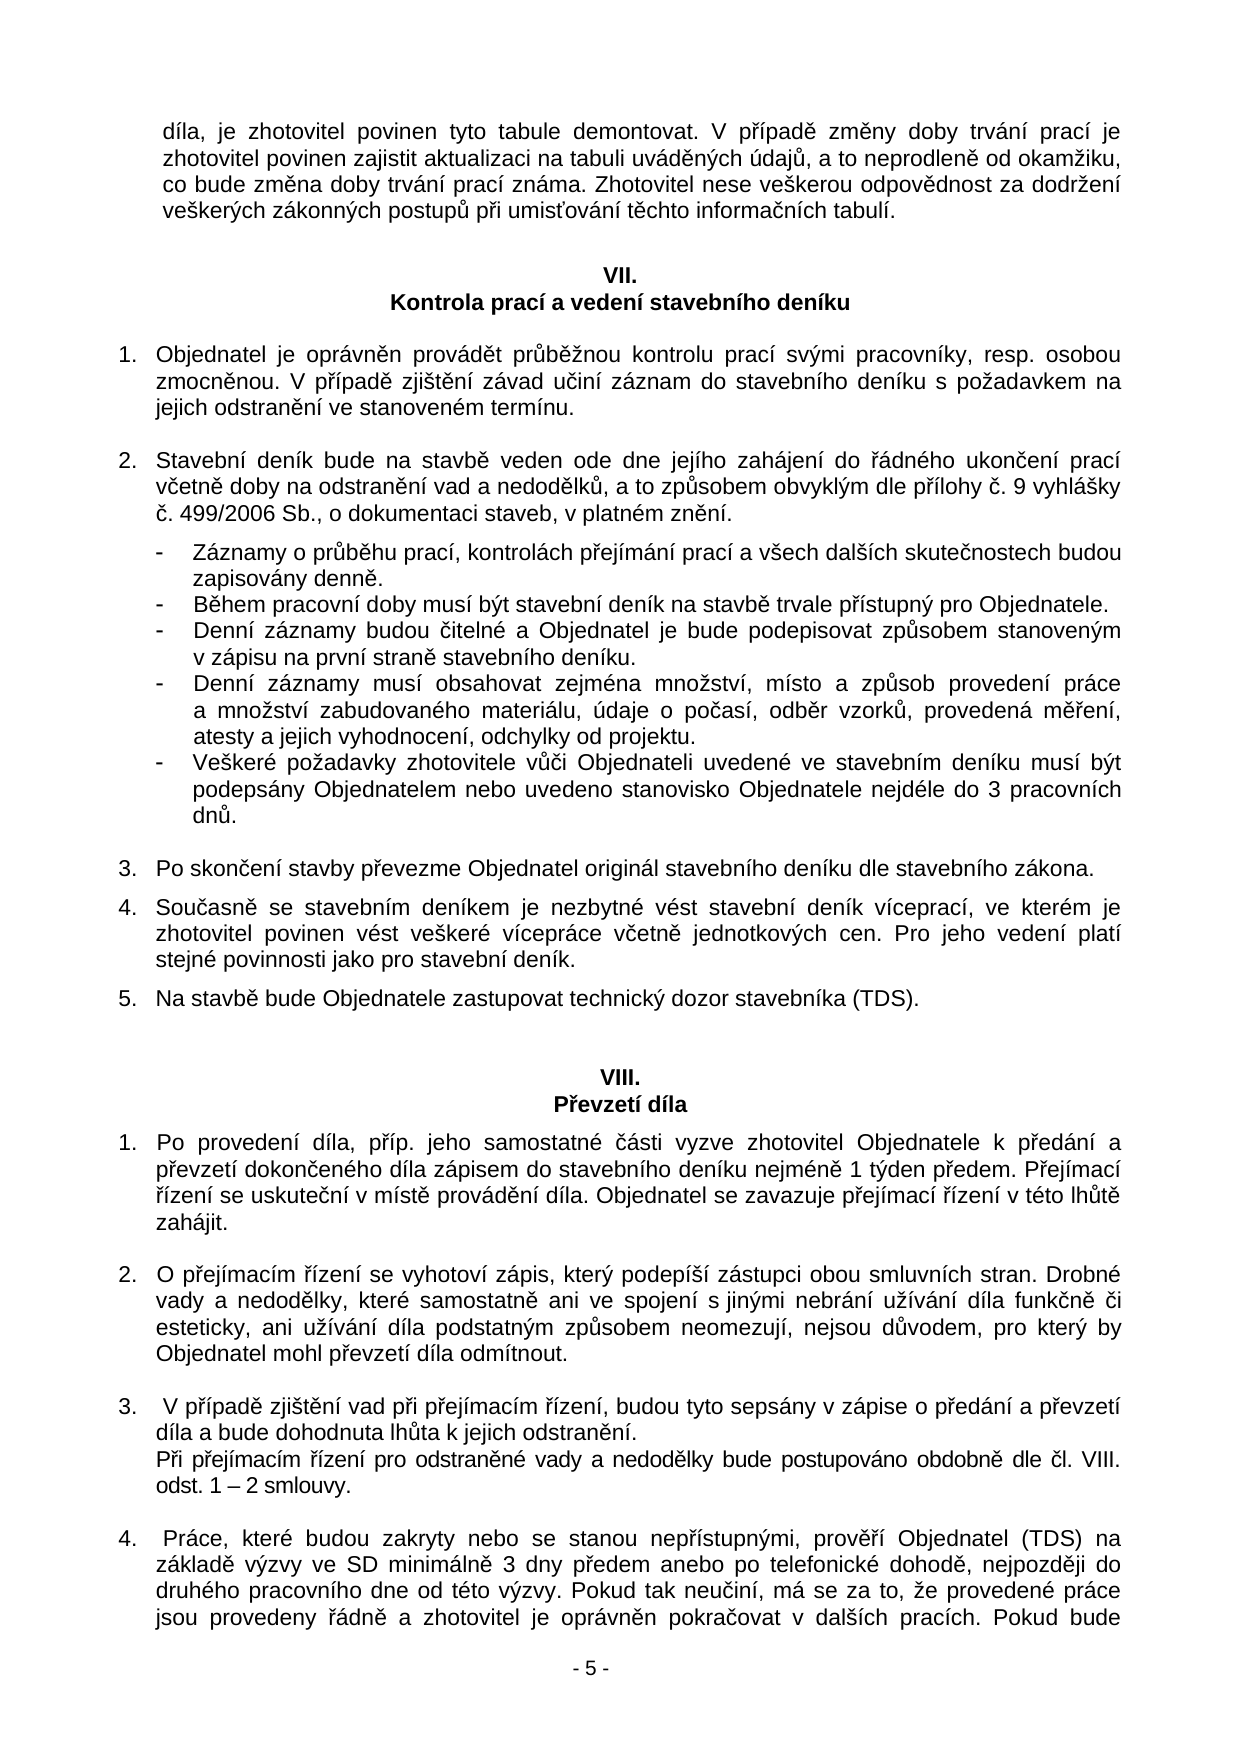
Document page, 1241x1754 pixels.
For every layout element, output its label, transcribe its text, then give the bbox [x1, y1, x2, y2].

text 2. O přejímacím řízení se vyhotoví zápis, který podepíší zástupci obou smluvních stran. Drobné vady a nedodělky, které samostatně ani ve spojení s jinými nebrání užívání díla funkčně či esteticky, ani užívání díla podstatným způsobem neomezují, nejsou důvodem, pro který by Objednatel mohl převzetí díla odmítnout. [118, 1261, 1122, 1367]
subtitle Převzetí díla [118, 1091, 1122, 1117]
subtitle VII. [118, 262, 1122, 289]
list Veškeré požadavky zhotovitele vůči Objednateli uvedené ve stavebním deníku musí být podepsány Objednatelem nebo uvedeno stanovisko Objednatele nejdéle do 3 pracovních dnů. [155, 749, 1122, 828]
list Stavební deník bude na stavbě veden ode dne jejího zahájení do řádného ukončení prací včetně doby na odstranění vad a nedodělků, a to způsobem obvyklým dle přílohy č. 9 vyhlášky č. 499/2006 Sb., o dokumentaci staveb, v platném znění. [118, 447, 1122, 526]
text Při přejímacím řízení pro odstraněné vady a nedodělky bude postupováno obdobně dle čl. VIII. odst. 1 – 2 smlouvy. [156, 1446, 1122, 1498]
list Současně se stavebním deníkem je nezbytné vést stavební deník víceprací, ve kterém je zhotovitel povinen vést veškeré vícepráce včetně jednotkových cen. Pro jeho vedení platí stejné povinnosti jako pro stavební deník. [118, 893, 1122, 973]
list Denní záznamy budou čitelné a Objednatel je bude podepisovat způsobem stanoveným v zápisu na první straně stavebního deníku. [156, 617, 1122, 670]
text 3. V případě zjištění vad při přejímacím řízení, budou tyto sepsány v zápise o předání a převzetí díla a bude dohodnuta lhůta k jejich odstranění. [118, 1393, 1122, 1446]
subtitle Kontrola prací a vedení stavebního deníku [118, 289, 1122, 315]
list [118, 118, 1122, 223]
list Po skončení stavby převezme Objednatel originál stavebního deníku dle stavebního zákona. [118, 855, 1122, 881]
list Na stavbě bude Objednatele zastupovat technický dozor stavebníka (TDS). [118, 985, 1122, 1011]
list Denní záznamy musí obsahovat zejména množství, místo a způsob provedení práce a množství zabudovaného materiálu, údaje o počasí, odběr vzorků, provedená měření, atesty a jejich vyhodnocení, odchylky od projektu. [156, 670, 1122, 749]
list Během pracovní doby musí být stavební deník na stavbě trvale přístupný pro Objednatele. [156, 591, 1122, 617]
list Záznamy o průběhu prací, kontrolách přejímání prací a všech dalších skutečnostech budou zapisovány denně. [155, 538, 1122, 591]
subtitle VIII. [118, 1064, 1122, 1091]
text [118, 1525, 1122, 1630]
list Objednatel je oprávněn provádět průběžnou kontrolu prací svými pracovníky, resp. osobou zmocněnou. V případě zjištění závad učiní záznam do stavebního deníku s požadavkem na jejich odstranění ve stanoveném termínu. [118, 341, 1122, 421]
text 1. Po provedení díla, příp. jeho samostatné části vyzve zhotovitel Objednatele k předání a převzetí dokončeného díla zápisem do stavebního deníku nejméně 1 týden předem. Přejímací řízení se uskuteční v místě provádění díla. Objednatel se zavazuje přejímací řízení v této lhůtě zahájit. [118, 1129, 1122, 1235]
